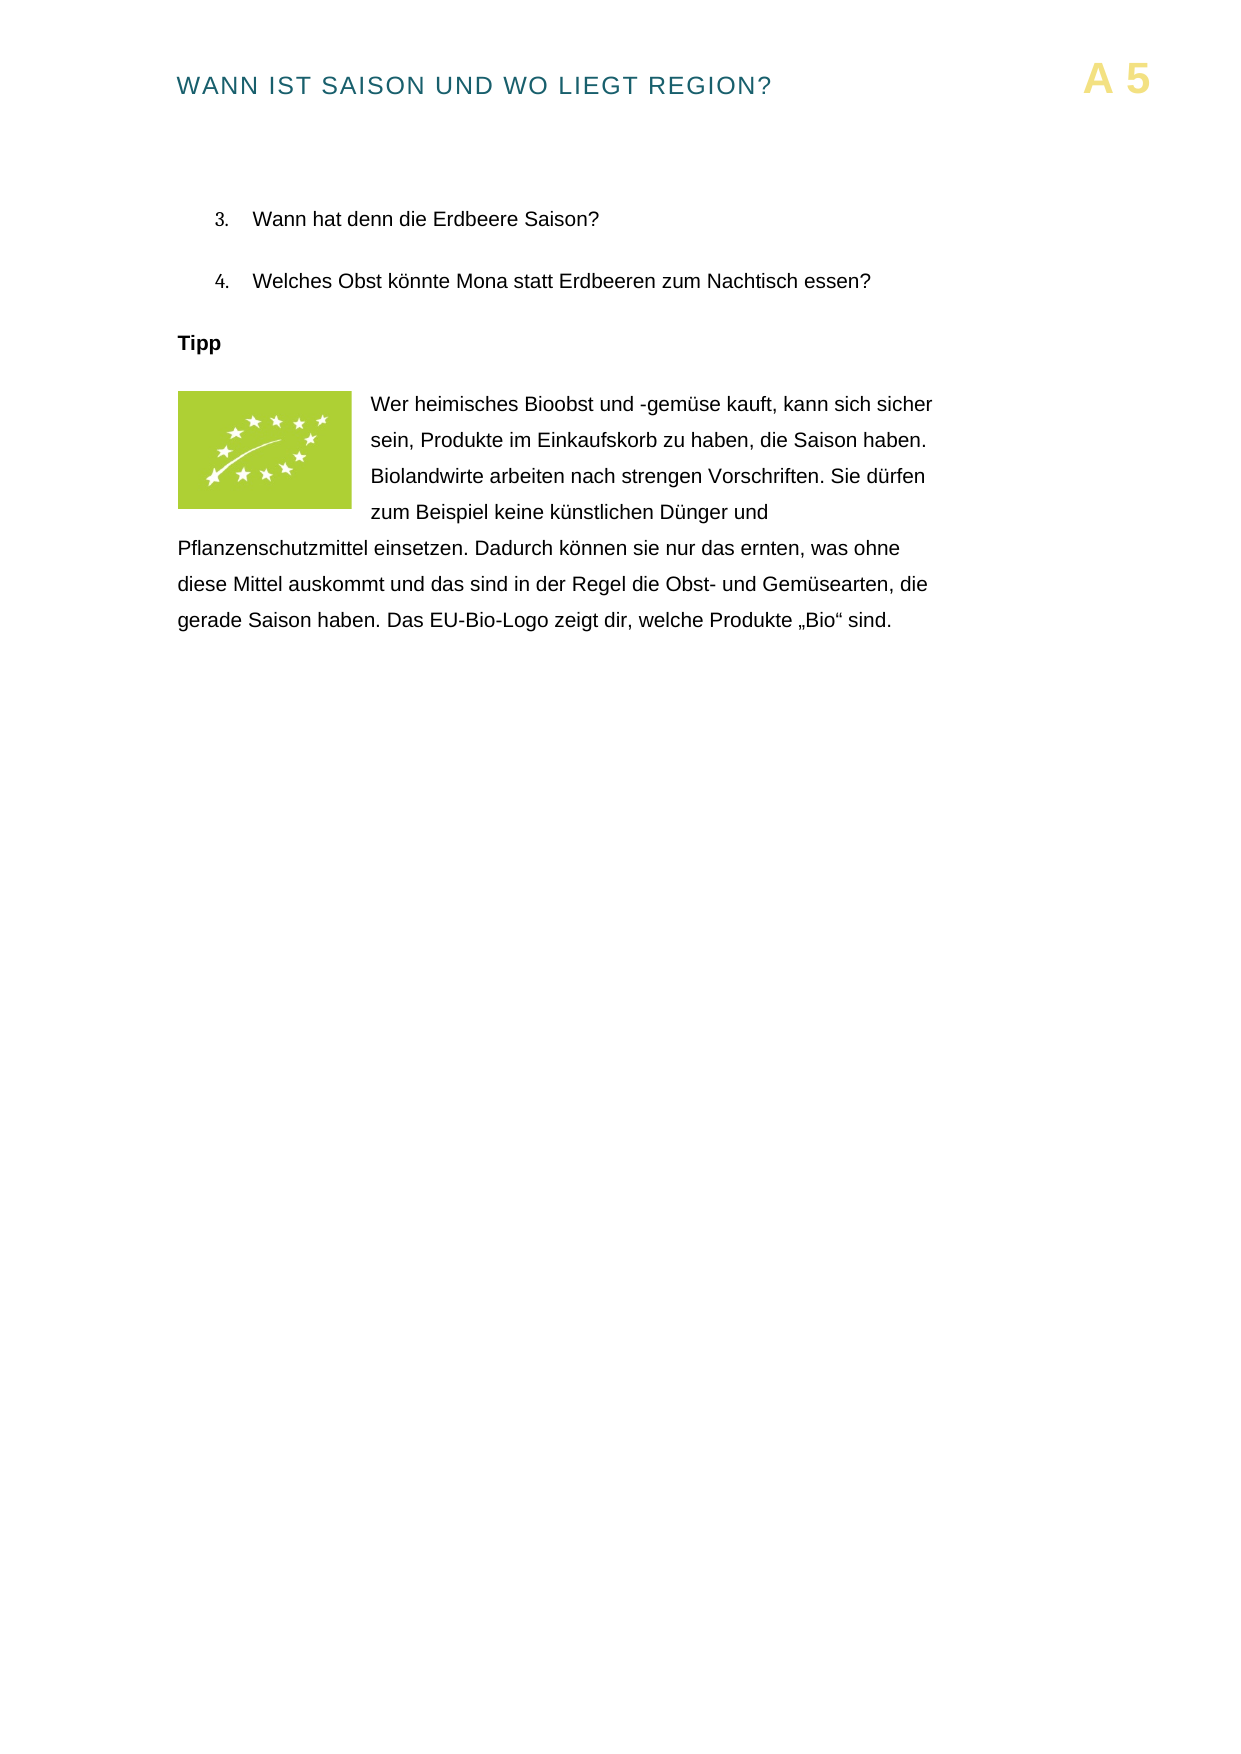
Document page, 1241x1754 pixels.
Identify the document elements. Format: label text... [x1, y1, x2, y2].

text Tipp [177, 331, 945, 355]
list Wann hat denn die Erdbeere Saison? [215, 207, 945, 232]
list Welches Obst könnte Mona statt Erdbeeren zum Nachtisch essen? [215, 269, 945, 294]
text Wer heimisches Bioobst und -gemüse kauft, kann sich sicher sein, Produkte im Einkaufskorb zu haben, die Saison haben. Biolandwirte arbeiten nach strengen Vorschriften. Sie dürfen zum Beispiel keine künstlichen Dünger und Pflanzenschutzmittel einsetzen. Dadurch können sie nur das ernten, was ohne diese Mittel auskommt und das sind in der Regel die Obst- und Gemüsearten, die gerade Saison haben. Das EU-Bio-Logo zeigt dir, welche Produkte „Bio“ sind. [177, 392, 945, 632]
picture [176, 391, 352, 508]
